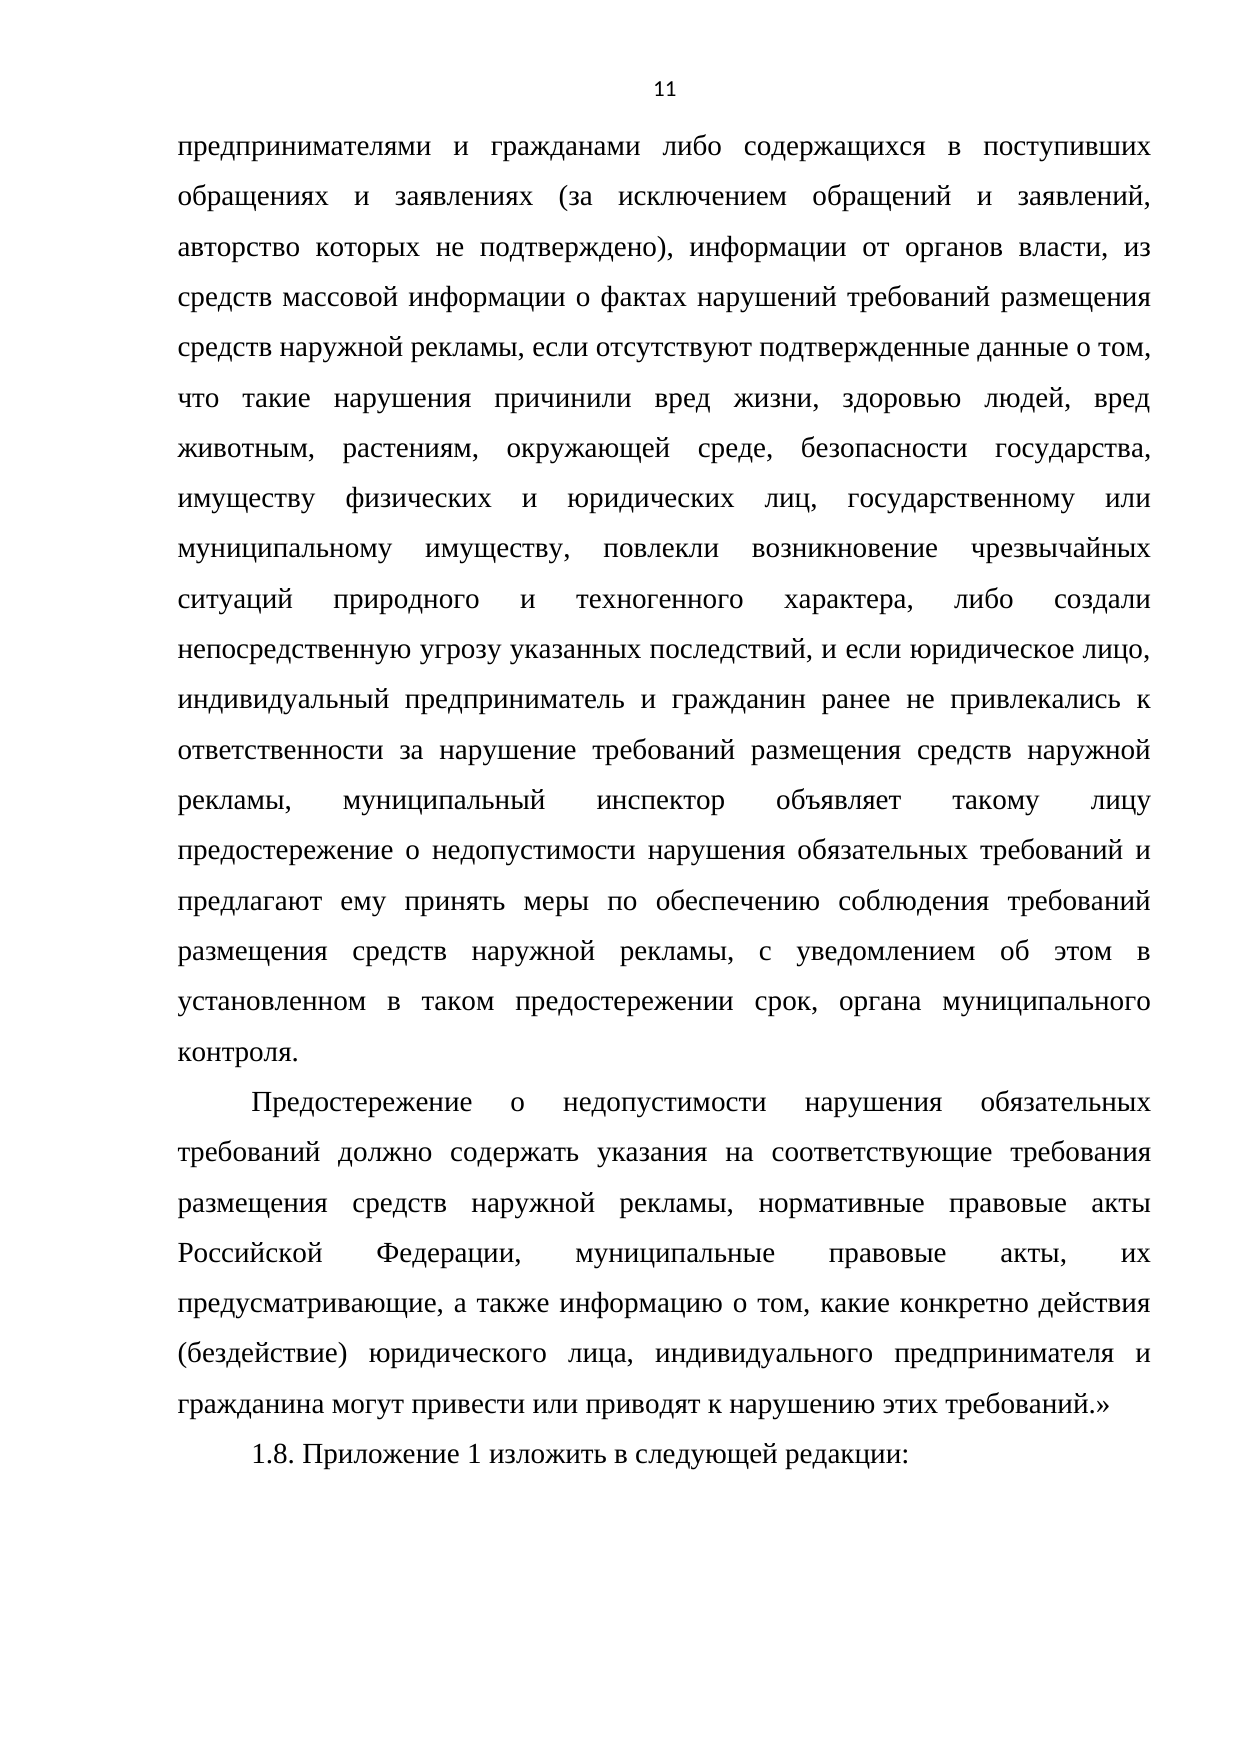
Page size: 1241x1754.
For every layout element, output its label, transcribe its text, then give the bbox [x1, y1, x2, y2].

text 1.8. Приложение 1 изложить в следующей редакции: [177, 1436, 1152, 1470]
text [177, 128, 1152, 1067]
text Предостережение о недопустимости нарушения обязательных требований должно содержать указания на соответствующие требования размещения средств наружной рекламы, нормативные правовые акты Российской Федерации, муниципальные правовые акты, их предусматривающие, а также информацию о том, какие конкретно действия (бездействие) юридического лица, индивидуального предпринимателя и гражданина могут привести или приводят к нарушению этих требований.» [177, 1084, 1152, 1419]
